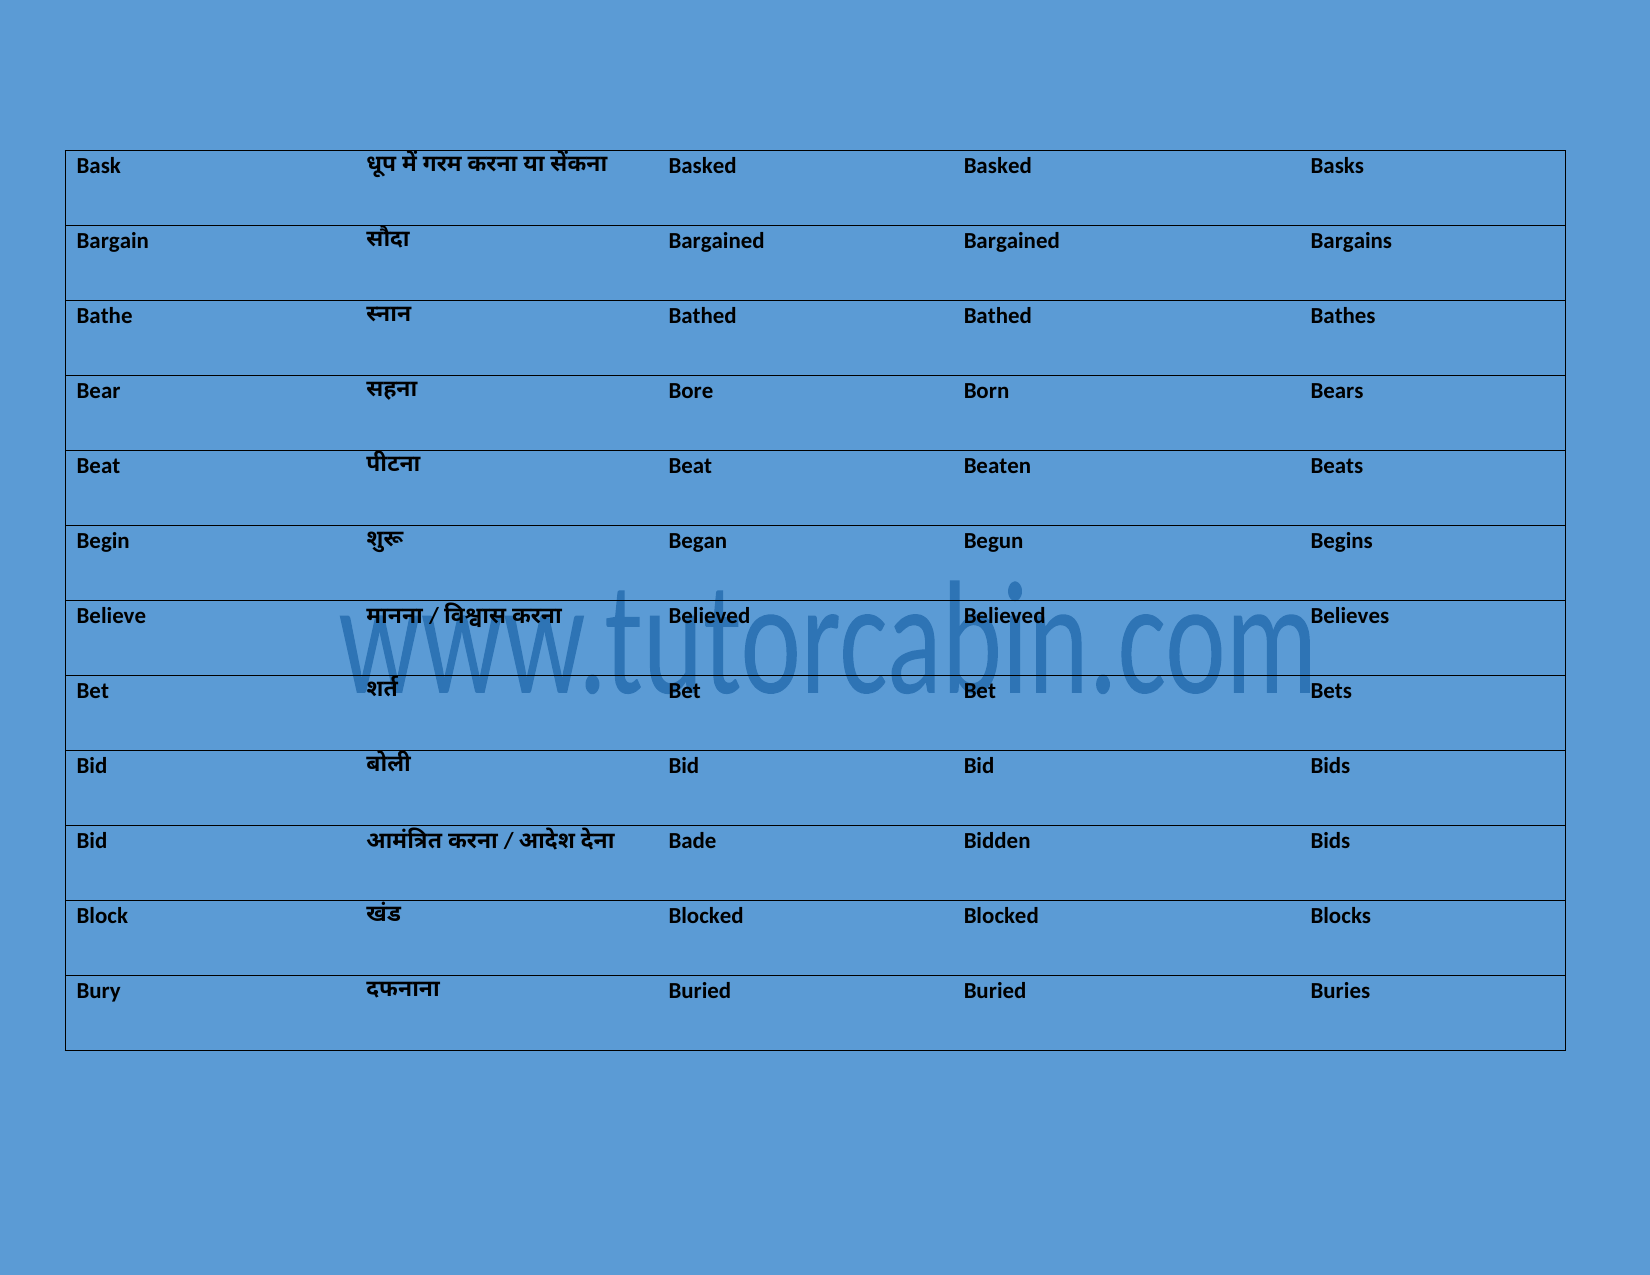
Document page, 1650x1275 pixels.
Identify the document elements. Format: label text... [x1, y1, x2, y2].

table_cell Bargains [1299, 226, 1565, 300]
table_cell Bet [66, 676, 355, 750]
table_cell Believe [66, 601, 355, 675]
table_cell सहना [355, 376, 657, 450]
table_cell Bid [952, 751, 1299, 825]
table_cell Bidden [952, 826, 1299, 900]
table_cell Began [657, 526, 952, 600]
table_cell खंड [355, 901, 657, 975]
table_cell Bask [66, 151, 355, 225]
table_cell Beat [657, 451, 952, 525]
table_cell Bets [1299, 676, 1565, 750]
table_cell Bet [657, 676, 952, 750]
table_cell Begun [952, 526, 1299, 600]
table_cell पीटना [355, 451, 657, 525]
table_cell Bathed [952, 301, 1299, 375]
table_cell Buries [1299, 976, 1565, 1050]
table_cell Bathe [66, 301, 355, 375]
table_cell शर्त [355, 676, 657, 750]
table_cell Block [66, 901, 355, 975]
table_cell Basked [657, 151, 952, 225]
table_cell धूप में गरम करना या सेंकना [355, 151, 657, 225]
table_cell Bathed [657, 301, 952, 375]
table_cell Buried [657, 976, 952, 1050]
table_cell सौदा [355, 226, 657, 300]
table_cell Bargain [66, 226, 355, 300]
table_cell Bet [952, 676, 1299, 750]
table_cell Bade [657, 826, 952, 900]
table_cell Bargained [657, 226, 952, 300]
table_cell Buried [952, 976, 1299, 1050]
table_cell Bids [1299, 826, 1565, 900]
table_cell शुरू [355, 526, 657, 600]
table_cell Bargained [952, 226, 1299, 300]
table_cell Believed [952, 601, 1299, 675]
table_cell Blocks [1299, 901, 1565, 975]
table_cell Bid [66, 826, 355, 900]
table_cell Bid [657, 751, 952, 825]
table_cell Basked [952, 151, 1299, 225]
table_cell Bury [66, 976, 355, 1050]
table_cell Blocked [952, 901, 1299, 975]
table_cell Begin [66, 526, 355, 600]
table_cell बोली [355, 751, 657, 825]
table_cell Beat [66, 451, 355, 525]
table_cell Beaten [952, 451, 1299, 525]
table_cell Basks [1299, 151, 1565, 225]
table_cell दफनाना [355, 976, 657, 1050]
table_cell Bathes [1299, 301, 1565, 375]
table_cell Beats [1299, 451, 1565, 525]
table_cell Bore [657, 376, 952, 450]
table_cell Bids [1299, 751, 1565, 825]
table_cell Begins [1299, 526, 1565, 600]
table_cell स्नान [355, 301, 657, 375]
table_cell मानना / विश्वास करना [355, 601, 657, 675]
table_cell Blocked [657, 901, 952, 975]
table_cell Bears [1299, 376, 1565, 450]
table_cell आमंत्रित करना / आदेश देना [355, 826, 657, 900]
table_cell Believed [657, 601, 952, 675]
table_cell Bear [66, 376, 355, 450]
table_cell Bid [66, 751, 355, 825]
table_cell Believes [1299, 601, 1565, 675]
table_cell Born [952, 376, 1299, 450]
